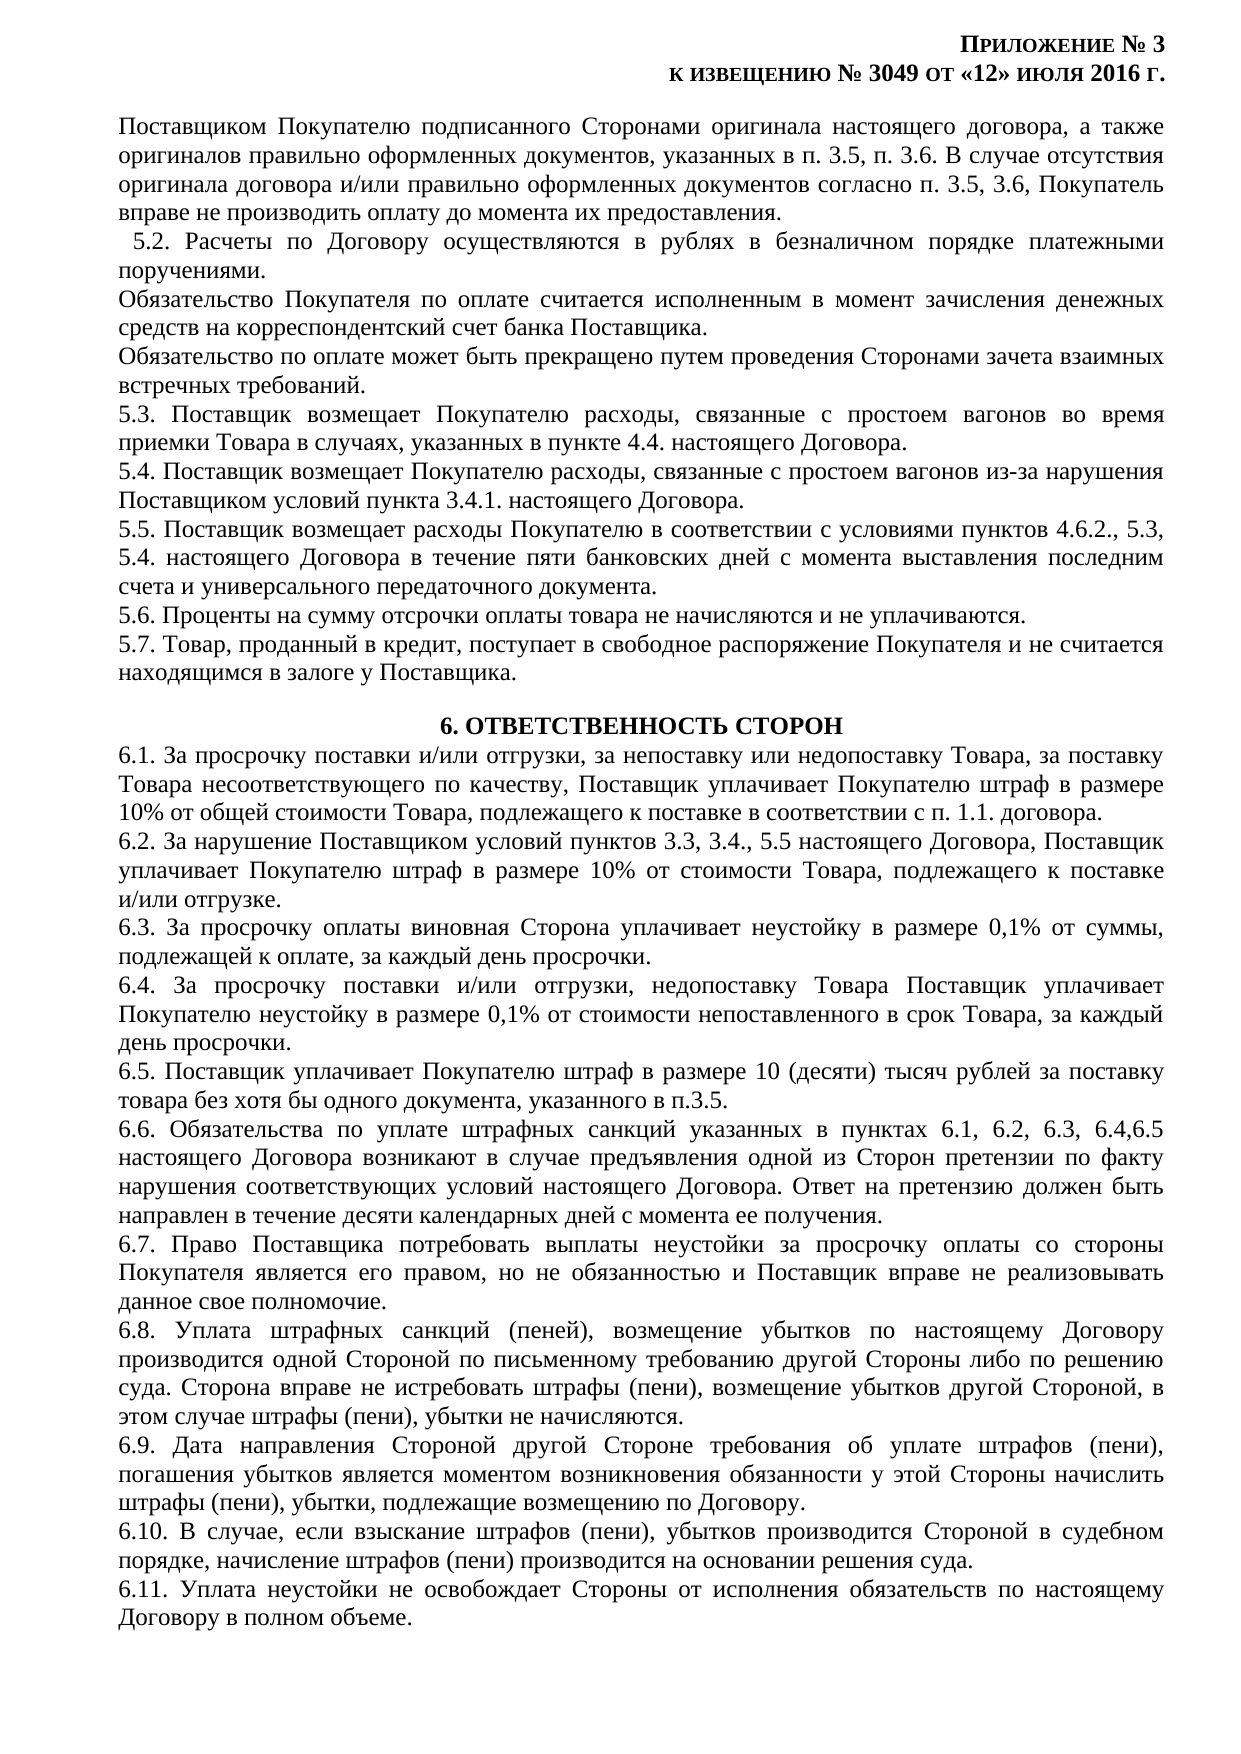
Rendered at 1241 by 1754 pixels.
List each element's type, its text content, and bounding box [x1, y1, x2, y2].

text Обязательство Покупателя по оплате считается исполненным в момент зачисления денежных средств на корреспондентский счет банка Поставщика. [118, 284, 1165, 341]
text 5.4. Поставщик возмещает Покупателю расходы, связанные с простоем вагонов из-за нарушения Поставщиком условий пункта 3.4.1. настоящего Договора. [118, 456, 1165, 514]
text 5.2. Расчеты по Договору осуществляются в рублях в безналичном порядке платежными поручениями. [118, 226, 1165, 284]
text 6.8. Уплата штрафных санкций (пеней), возмещение убытков по настоящему Договору производится одной Стороной по письменному требованию другой Стороны либо по решению суда. Сторона вправе не истребовать штрафы (пени), возмещение убытков другой Стороной, в этом случае штрафы (пени), убытки не начисляются. [118, 1315, 1165, 1430]
text 5.6. Проценты на сумму отсрочки оплаты товара не начисляются и не уплачиваются. [118, 600, 1165, 629]
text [118, 111, 1165, 226]
text 5.3. Поставщик возмещает Покупателю расходы, связанные с простоем вагонов во время приемки Товара в случаях, указанных в пункте 4.4. настоящего Договора. [118, 399, 1165, 456]
text Обязательство по оплате может быть прекращено путем проведения Сторонами зачета взаимных встречных требований. [118, 341, 1165, 399]
text 6.9. Дата направления Стороной другой Стороне требования об уплате штрафов (пени), погашения убытков является моментом возникновения обязанности у этой Стороны начислить штрафы (пени), убытки, подлежащие возмещению по Договору. [118, 1430, 1165, 1516]
text 6.6. Обязательства по уплате штрафных санкций указанных в пунктах 6.1, 6.2, 6.3, 6.4,6.5 настоящего Договора возникают в случае предъявления одной из Сторон претензии по факту нарушения соответствующих условий настоящего Договора. Ответ на претензию должен быть направлен в течение десяти календарных дней с момента ее получения. [118, 1114, 1165, 1229]
text 6.7. Право Поставщика потребовать выплаты неустойки за просрочку оплаты со стороны Покупателя является его правом, но не обязанностью и Поставщик вправе не реализовывать данное свое полномочие. [118, 1229, 1165, 1315]
text 6.3. За просрочку оплаты виновная Сторона уплачивает неустойку в размере 0,1% от суммы, подлежащей к оплате, за каждый день просрочки. [118, 912, 1165, 970]
text 6.4. За просрочку поставки и/или отгрузки, недопоставку Товара Поставщик уплачивает Покупателю неустойку в размере 0,1% от стоимости непоставленного в срок Товара, за каждый день просрочки. [118, 970, 1165, 1056]
text 6.2. За нарушение Поставщиком условий пунктов 3.3, 3.4., 5.5 настоящего Договора, Поставщик уплачивает Покупателю штраф в размере 10% от стоимости Товара, подлежащего к поставке и/или отгрузке. [118, 826, 1165, 912]
text 5.7. Товар, проданный в кредит, поступает в свободное распоряжение Покупателя и не считается находящимся в залоге у Поставщика. [118, 629, 1165, 686]
text 5.5. Поставщик возмещает расходы Покупателю в соответствии с условиями пунктов 4.6.2., 5.3, 5.4. настоящего Договора в течение пяти банковских дней с момента выставления последним счета и универсального передаточного документа. [118, 514, 1165, 600]
text 6.5. Поставщик уплачивает Покупателю штраф в размере 10 (десяти) тысяч рублей за поставку товара без хотя бы одного документа, указанного в п.3.5. [118, 1056, 1165, 1114]
text 6.11. Уплата неустойки не освобождает Стороны от исполнения обязательств по настоящему Договору в полном объеме. [118, 1574, 1165, 1631]
text 6. ОТВЕТСТВЕННОСТЬ СТОРОН [118, 711, 1165, 740]
text 6.10. В случае, если взыскание штрафов (пени), убытков производится Стороной в судебном порядке, начисление штрафов (пени) производится на основании решения суда. [118, 1516, 1165, 1574]
text 6.1. За просрочку поставки и/или отгрузки, за непоставку или недопоставку Товара, за поставку Товара несоответствующего по качеству, Поставщик уплачивает Покупателю штраф в размере 10% от общей стоимости Товара, подлежащего к поставке в соответствии с п. 1.1. договора. [118, 740, 1165, 826]
